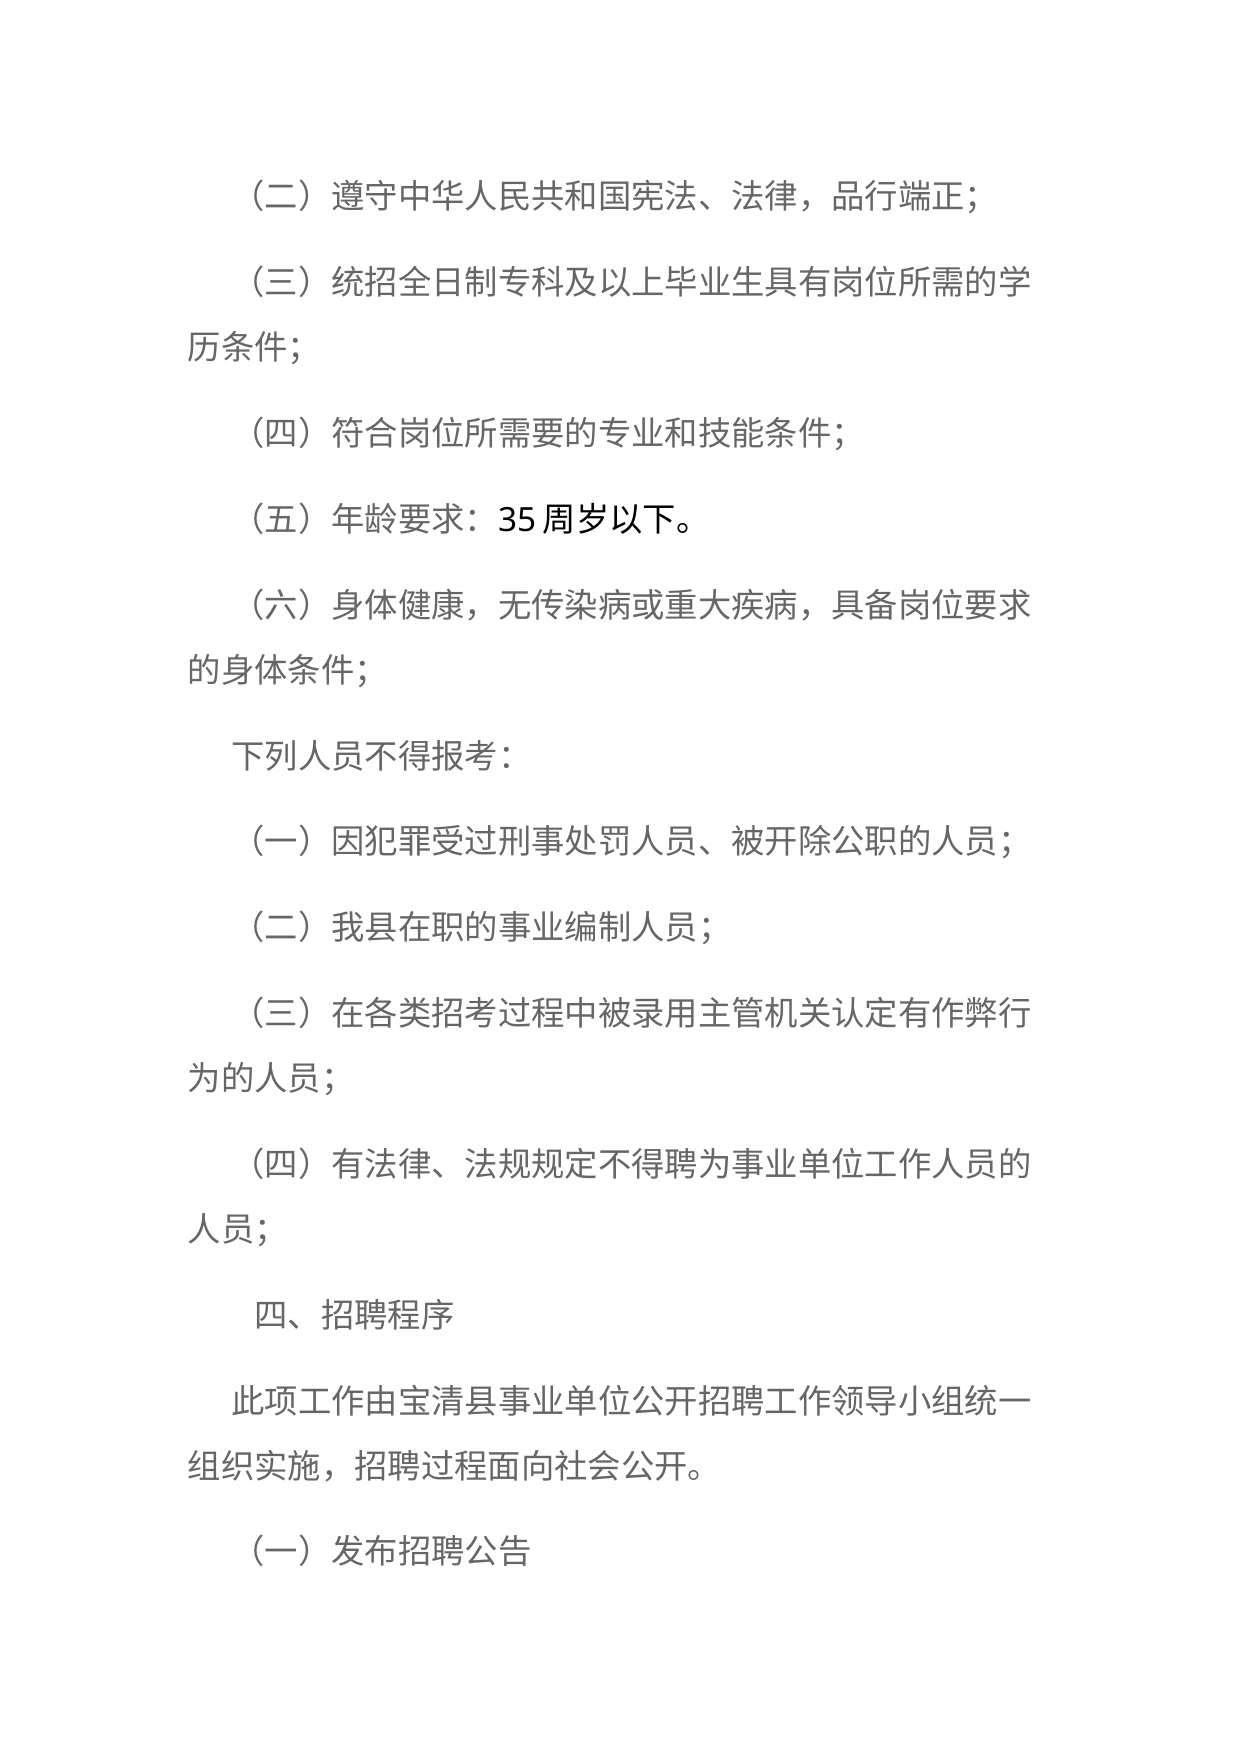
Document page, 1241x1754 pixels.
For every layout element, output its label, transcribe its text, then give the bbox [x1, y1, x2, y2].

text （四）有法律、法规规定不得聘为事业单位工作人员的人员； [187, 1129, 1053, 1259]
text （五）年龄要求：35周岁以下。 [187, 484, 1053, 549]
text （一）发布招聘公告 [187, 1517, 1053, 1582]
text （二）我县在职的事业编制人员； [187, 893, 1053, 958]
text （一）因犯罪受过刑事处罚人员、被开除公职的人员； [187, 807, 1053, 872]
text （六）身体健康，无传染病或重大疾病，具备岗位要求的身体条件； [187, 570, 1053, 700]
text （三）在各类招考过程中被录用主管机关认定有作弊行为的人员； [187, 979, 1053, 1109]
text （二）遵守中华人民共和国宪法、法律，品行端正； [187, 162, 1053, 227]
text 此项工作由宝清县事业单位公开招聘工作领导小组统一组织实施，招聘过程面向社会公开。 [187, 1366, 1053, 1496]
text （三）统招全日制专科及以上毕业生具有岗位所需的学历条件； [187, 248, 1053, 378]
text 四、招聘程序 [187, 1280, 1053, 1345]
text （四）符合岗位所需要的专业和技能条件； [187, 399, 1053, 464]
text 下列人员不得报考： [187, 721, 1053, 786]
